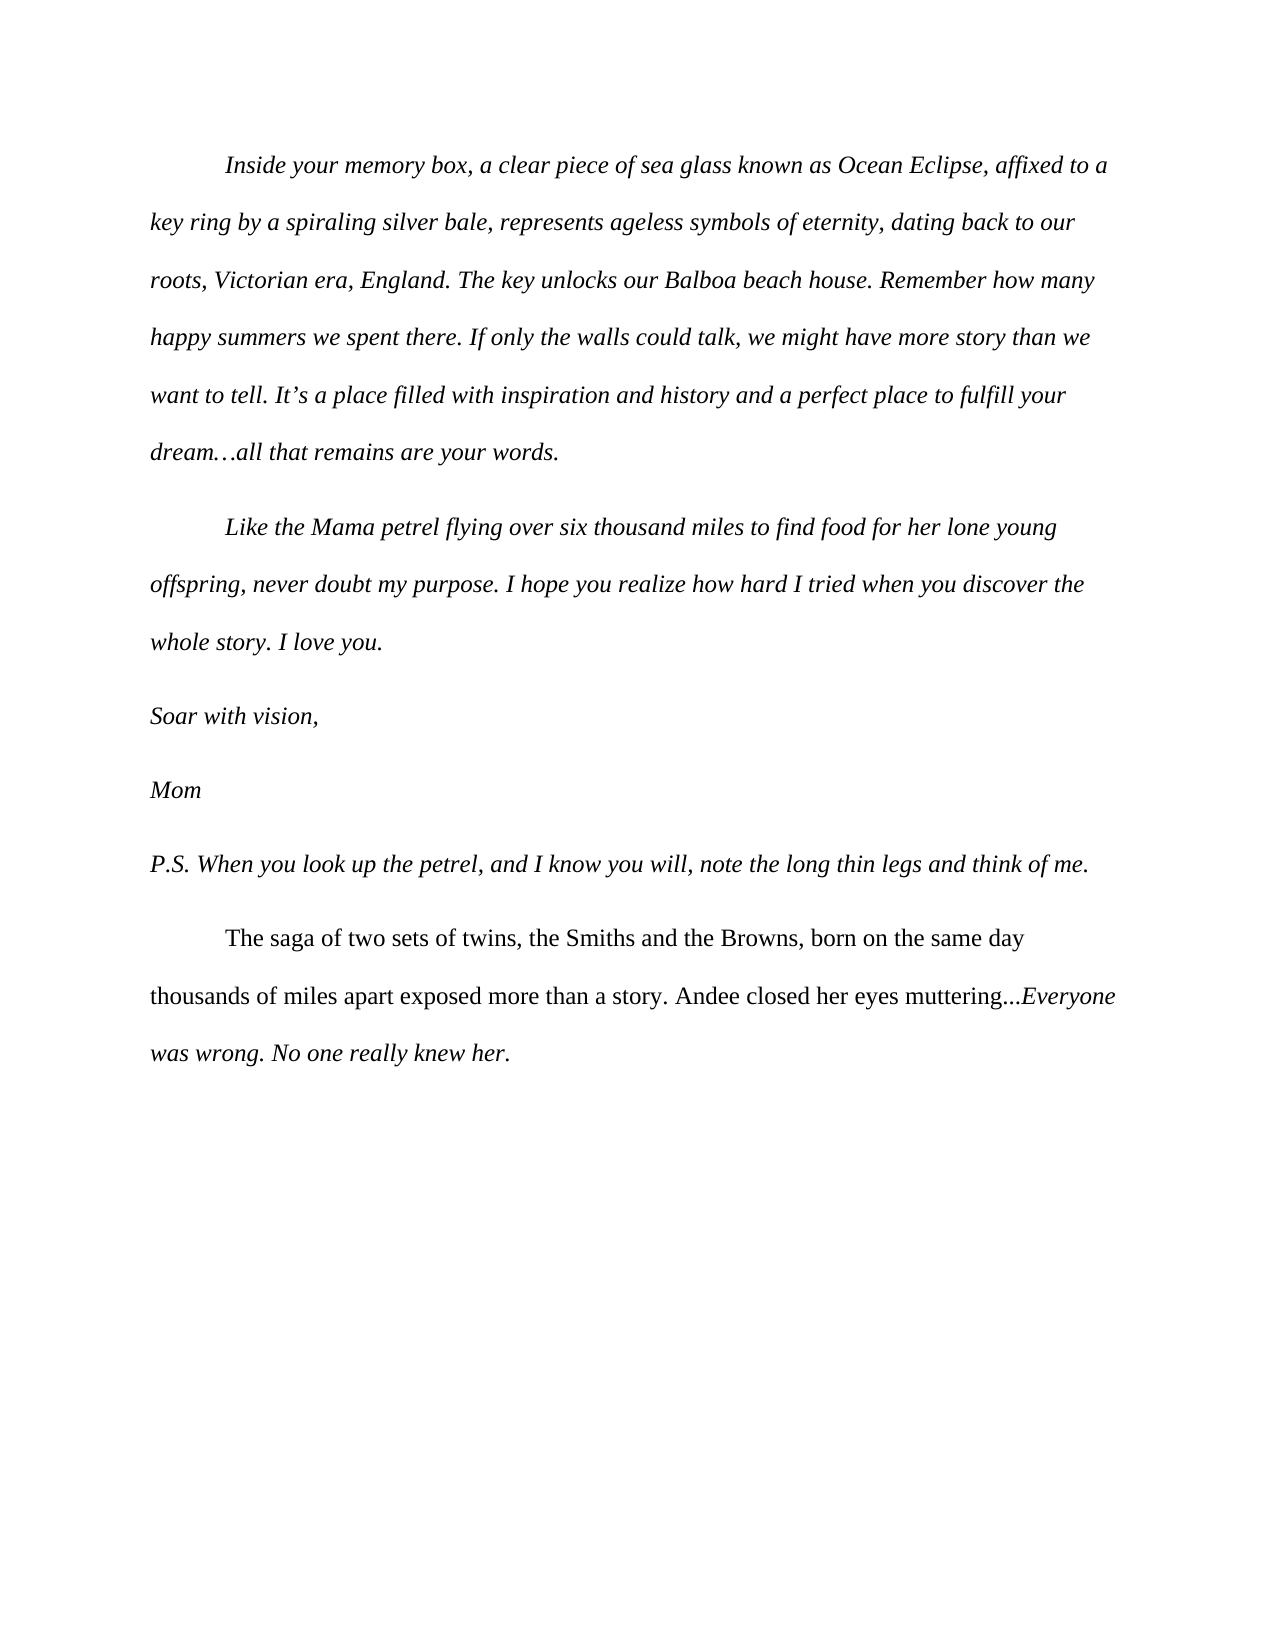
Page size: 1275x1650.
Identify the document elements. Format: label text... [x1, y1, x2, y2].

text Mom [150, 775, 1125, 804]
text P.S. When you look up the petrel, and I know you will, note the long thin legs and think of me. [150, 849, 1125, 878]
text The saga of two sets of twins, the Smiths and the Browns, born on the same day thousands of miles apart exposed more than a story. Andee closed her eyes muttering...Everyone was wrong. No one really knew her. [150, 923, 1125, 1067]
text Like the Mama petrel flying over six thousand miles to find food for her lone young offspring, never doubt my purpose. I hope you realize how hard I tried when you discover the whole story. I love you. [150, 512, 1125, 655]
text Soar with vision, [150, 701, 1125, 729]
text Inside your memory box, a clear piece of sea glass known as Ocean Eclipse, affixed to a key ring by a spiraling silver bale, represents ageless symbols of eternity, dating back to our roots, Victorian era, England. The key unlocks our Balboa beach house. Remember how many happy summers we spent there. If only the walls could talk, we might have more story than we want to tell. It’s a place filled with inspiration and history and a perfect place to fulfill your dream…all that remains are your words. [150, 150, 1125, 466]
